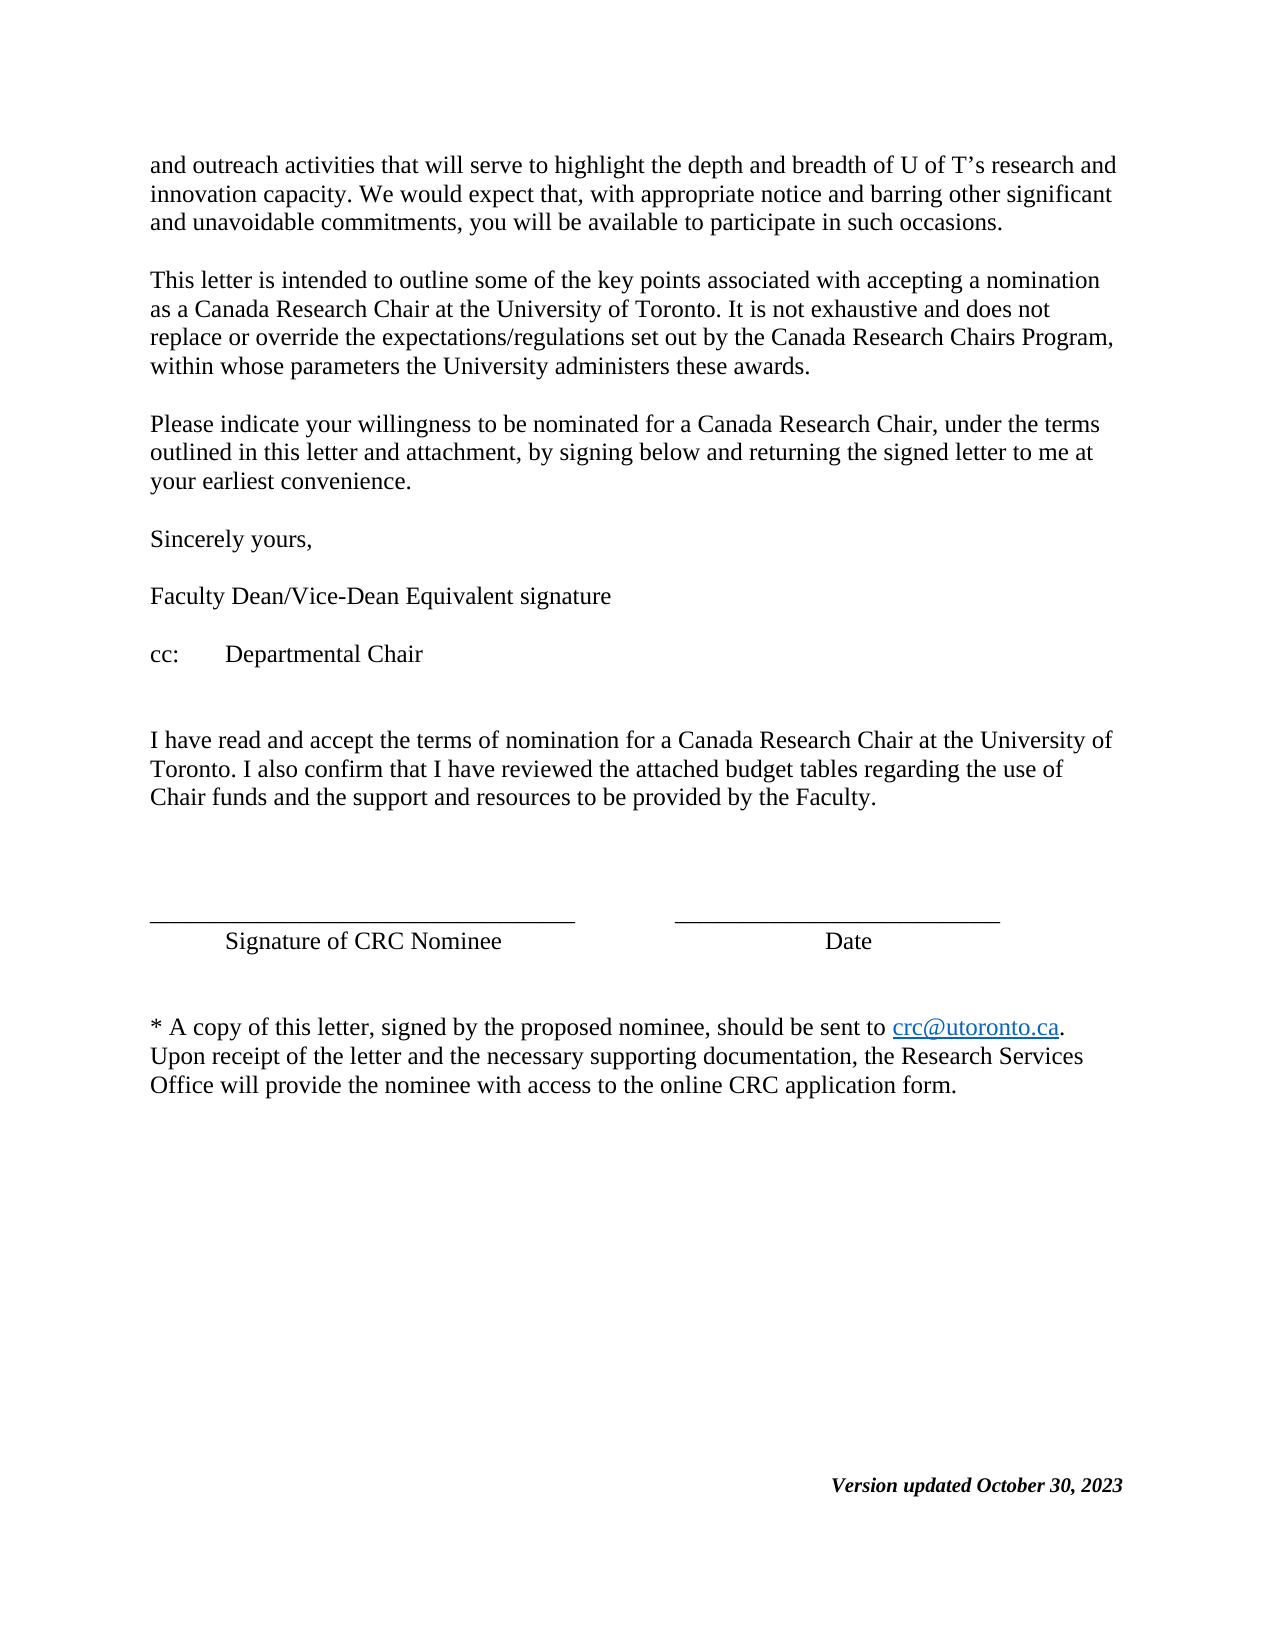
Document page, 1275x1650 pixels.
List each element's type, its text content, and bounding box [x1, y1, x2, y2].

text Signature of CRC Nominee Date [150, 926, 1125, 955]
text Please indicate your willingness to be nominated for a Canada Research Chair, under the terms outlined in this letter and attachment, by signing below and returning the signed letter to me at your earliest convenience. [150, 409, 1125, 495]
text This letter is intended to outline some of the key points associated with accepting a nomination as a Canada Research Chair at the University of Toronto. It is not exhaustive and does not replace or override the expectations/regulations set out by the Canada Research Chairs Program, within whose parameters the University administers these awards. [150, 265, 1125, 380]
text * A copy of this letter, signed by the proposed nominee, should be sent to crc@utoronto.ca. Upon receipt of the letter and the necessary supporting documentation, the Research Services Office will provide the nominee with access to the online CRC application form. [150, 1012, 1125, 1099]
text Version updated October 30, 2023 [150, 1472, 1125, 1497]
text __________________________________ __________________________ [150, 897, 1125, 926]
text I have read and accept the terms of nomination for a Canada Research Chair at the University of Toronto. I also confirm that I have reviewed the attached budget tables regarding the use of Chair funds and the support and resources to be provided by the Faculty. [150, 725, 1125, 811]
text cc: Departmental Chair [150, 639, 1125, 667]
text Sincerely yours, [150, 524, 1125, 552]
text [150, 150, 1125, 236]
text Faculty Dean/Vice-Dean Equivalent signature [150, 581, 1125, 610]
